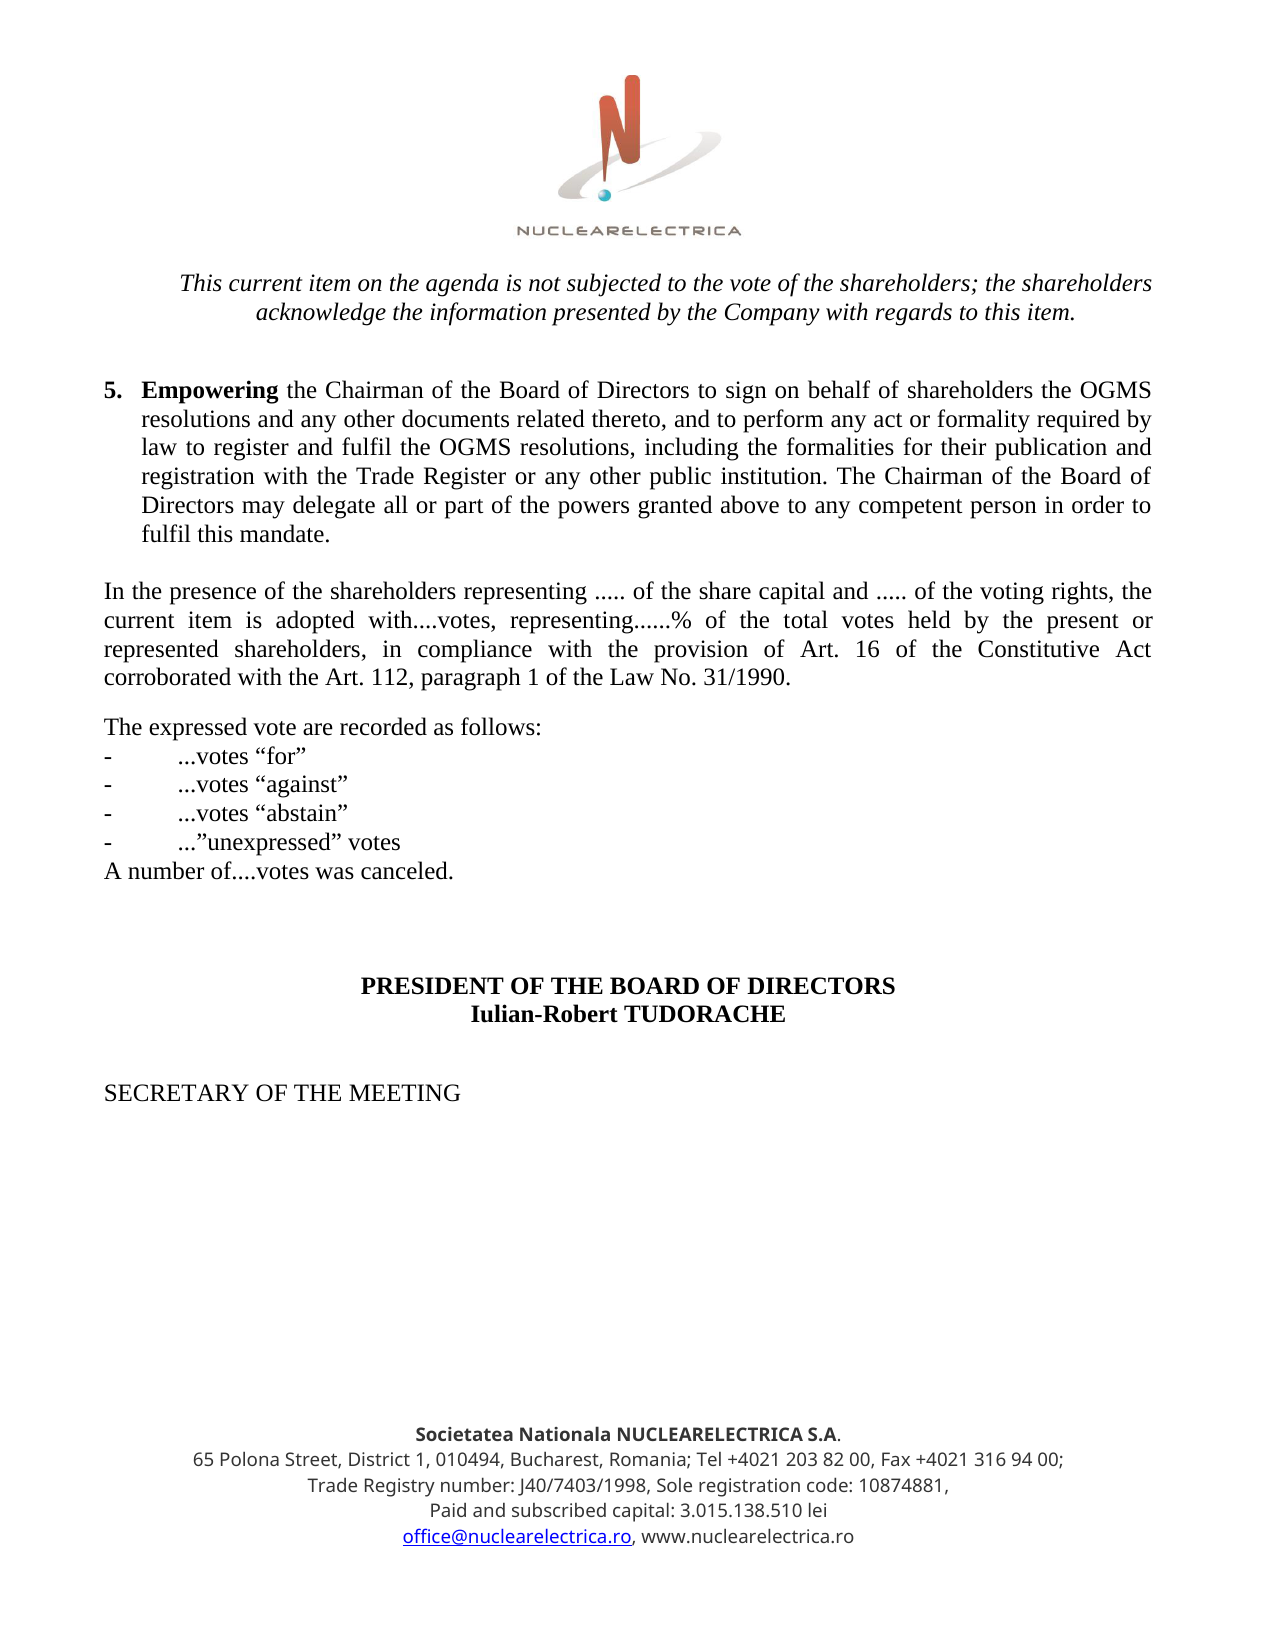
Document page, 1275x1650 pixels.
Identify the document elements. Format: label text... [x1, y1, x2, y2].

text In the presence of the shareholders representing ..... of the share capital and ..... of the voting rights, the current item is adopted with....votes, representing......% of the total votes held by the present or represented shareholders, in compliance with the provision of Art. 16 of the Constitutive Act corroborated with the Art. 112, paragraph 1 of the Law No. 31/1990. [103, 576, 1153, 691]
list ...votes “abstain” [103, 798, 1153, 827]
list ...”unexpressed” votes [103, 827, 1153, 856]
text SECRETARY OF THE MEETING [103, 1078, 1153, 1107]
list ...votes “for” [103, 741, 1153, 769]
list A number of....votes was canceled. [103, 856, 1153, 884]
list ...votes “against” [103, 769, 1153, 798]
list The expressed vote are recorded as follows: [103, 712, 1153, 741]
text Iulian-Robert TUDORACHE [103, 999, 1153, 1028]
text PRESIDENT OF THE BOARD OF DIRECTORS [103, 971, 1153, 999]
list Empowering the Chairman of the Board of Directors to sign on behalf of shareholders the OGMS resolutions and any other documents related thereto, and to perform any act or formality required by law to register and fulfil the OGMS resolutions, including the formalities for their publication and registration with the Trade Register or any other public institution. The Chairman of the Board of Directors may delegate all or part of the powers granted above to any competent person in order to fulfil this mandate. [103, 375, 1153, 547]
